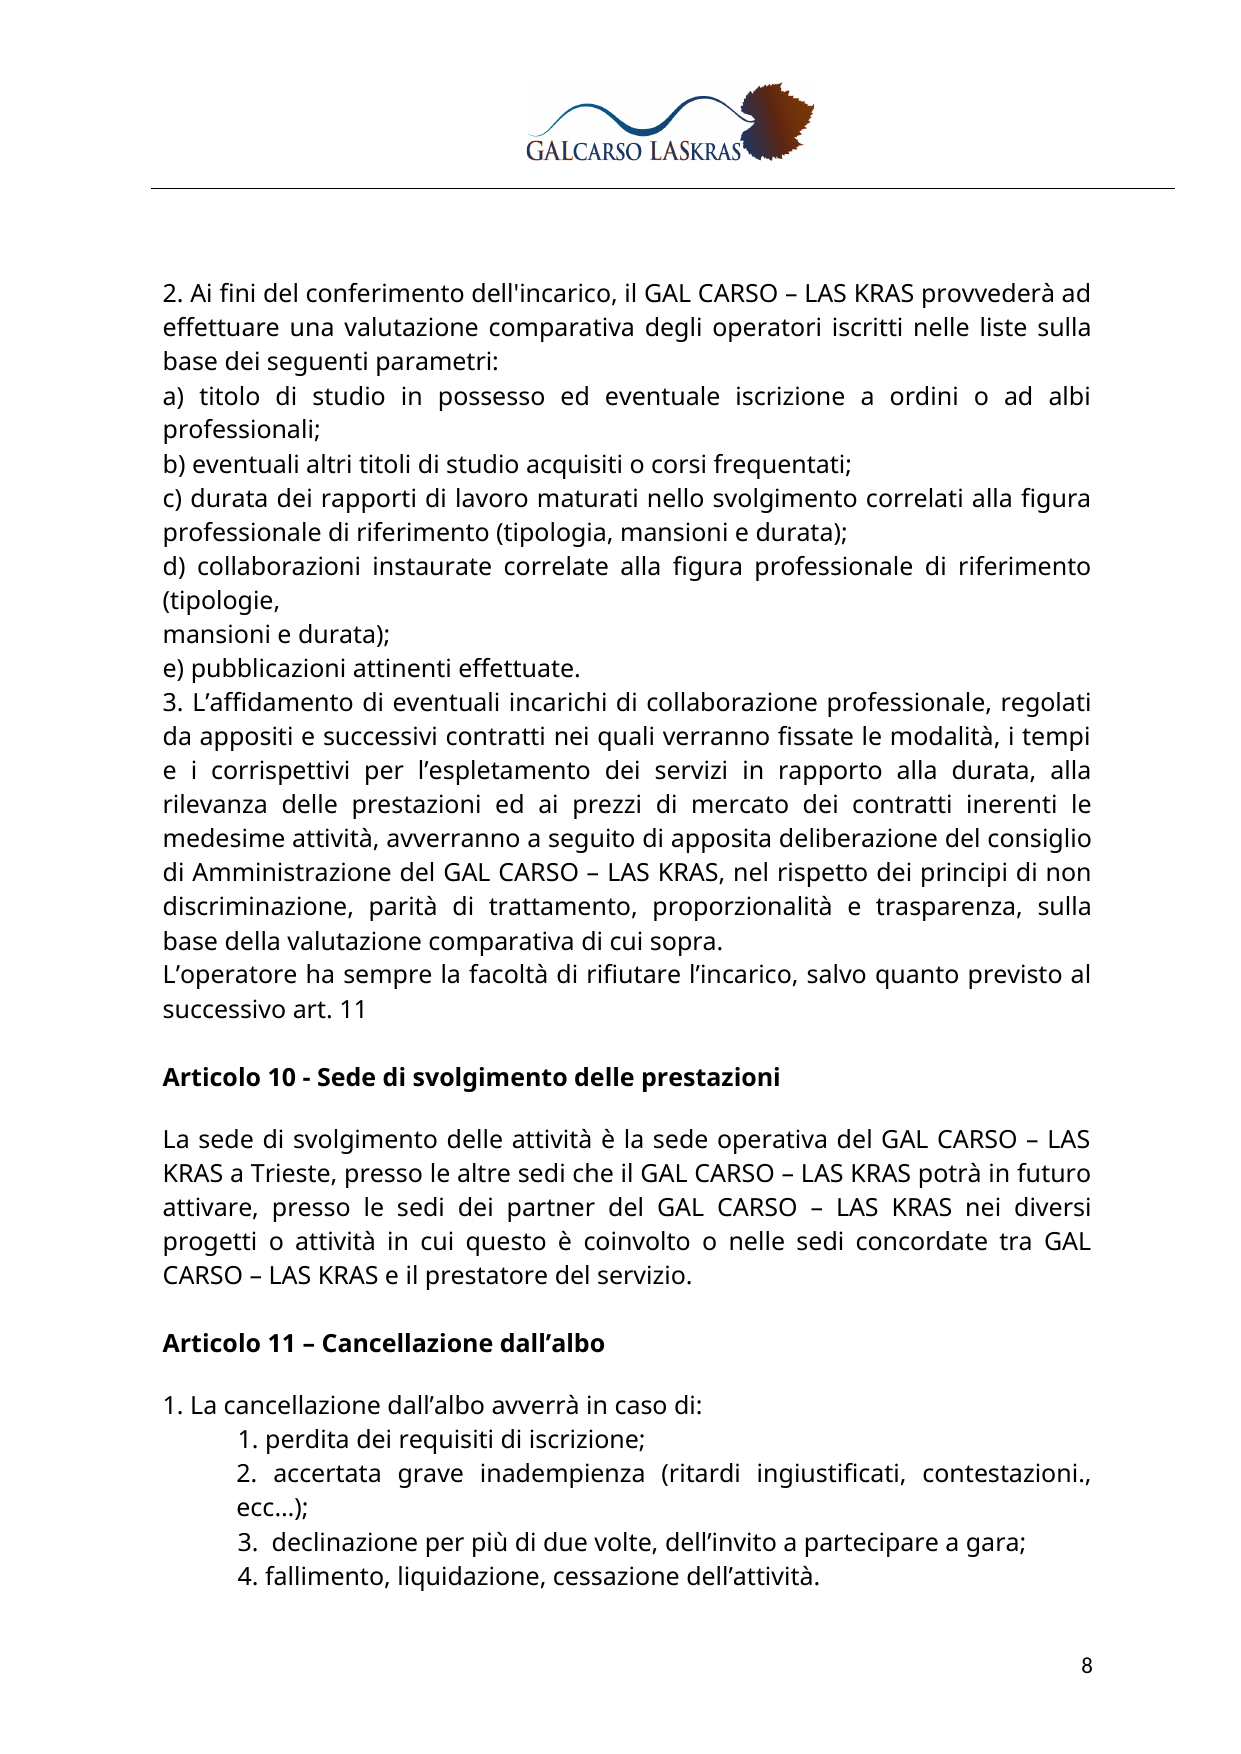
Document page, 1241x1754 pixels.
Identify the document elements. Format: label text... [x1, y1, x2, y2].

picture [526, 82, 815, 161]
text La sede di svolgimento delle attività è la sede operativa del GAL CARSO – LAS KRAS a Trieste, presso le altre sedi che il GAL CARSO – LAS KRAS potrà in futuro attivare, presso le sedi dei partner del GAL CARSO – LAS KRAS nei diversi progetti o attività in cui questo è coinvolto o nelle sedi concordate tra GAL CARSO – LAS KRAS e il prestatore del servizio. [162, 1121, 1093, 1292]
text b) eventuali altri titoli di studio acquisiti o corsi frequentati; [162, 446, 1093, 480]
text Articolo 10 - Sede di svolgimento delle prestazioni [162, 1059, 1093, 1121]
text 2. Ai fini del conferimento dell'incarico, il GAL CARSO – LAS KRAS provvederà ad effettuare una valutazione comparativa degli operatori iscritti nelle liste sulla base dei seguenti parametri: [162, 276, 1093, 378]
text L’operatore ha sempre la facoltà di rifiutare l’incarico, salvo quanto previsto al successivo art. 11 [162, 957, 1093, 1025]
text 1. perdita dei requisiti di iscrizione; [162, 1422, 1093, 1456]
text 3. declinazione per più di due volte, dell’invito a partecipare a gara; [162, 1524, 1093, 1558]
text 4. fallimento, liquidazione, cessazione dell’attività. [162, 1558, 1093, 1592]
text d) collaborazioni instaurate correlate alla figura professionale di riferimento (tipologie, [162, 548, 1093, 617]
text e) pubblicazioni attinenti effettuate. [162, 651, 1093, 685]
text a) titolo di studio in possesso ed eventuale iscrizione a ordini o ad albi professionali; [162, 378, 1093, 446]
text Articolo 11 – Cancellazione dall’albo [162, 1326, 1093, 1388]
text 1. La cancellazione dall’albo avverrà in caso di: [162, 1388, 1093, 1422]
text mansioni e durata); [162, 617, 1093, 651]
text 3. L’affidamento di eventuali incarichi di collaborazione professionale, regolati da appositi e successivi contratti nei quali verranno fissate le modalità, i tempi e i corrispettivi per l’espletamento dei servizi in rapporto alla durata, alla rilevanza delle prestazioni ed ai prezzi di mercato dei contratti inerenti le medesime attività, avverranno a seguito di apposita deliberazione del consiglio di Amministrazione del GAL CARSO – LAS KRAS, nel rispetto dei principi di non discriminazione, parità di trattamento, proporzionalità e trasparenza, sulla base della valutazione comparativa di cui sopra. [162, 685, 1093, 957]
text 2. accertata grave inadempienza (ritardi ingiustificati, contestazioni., ecc…); [236, 1456, 1093, 1524]
text c) durata dei rapporti di lavoro maturati nello svolgimento correlati alla figura professionale di riferimento (tipologia, mansioni e durata); [162, 480, 1093, 548]
